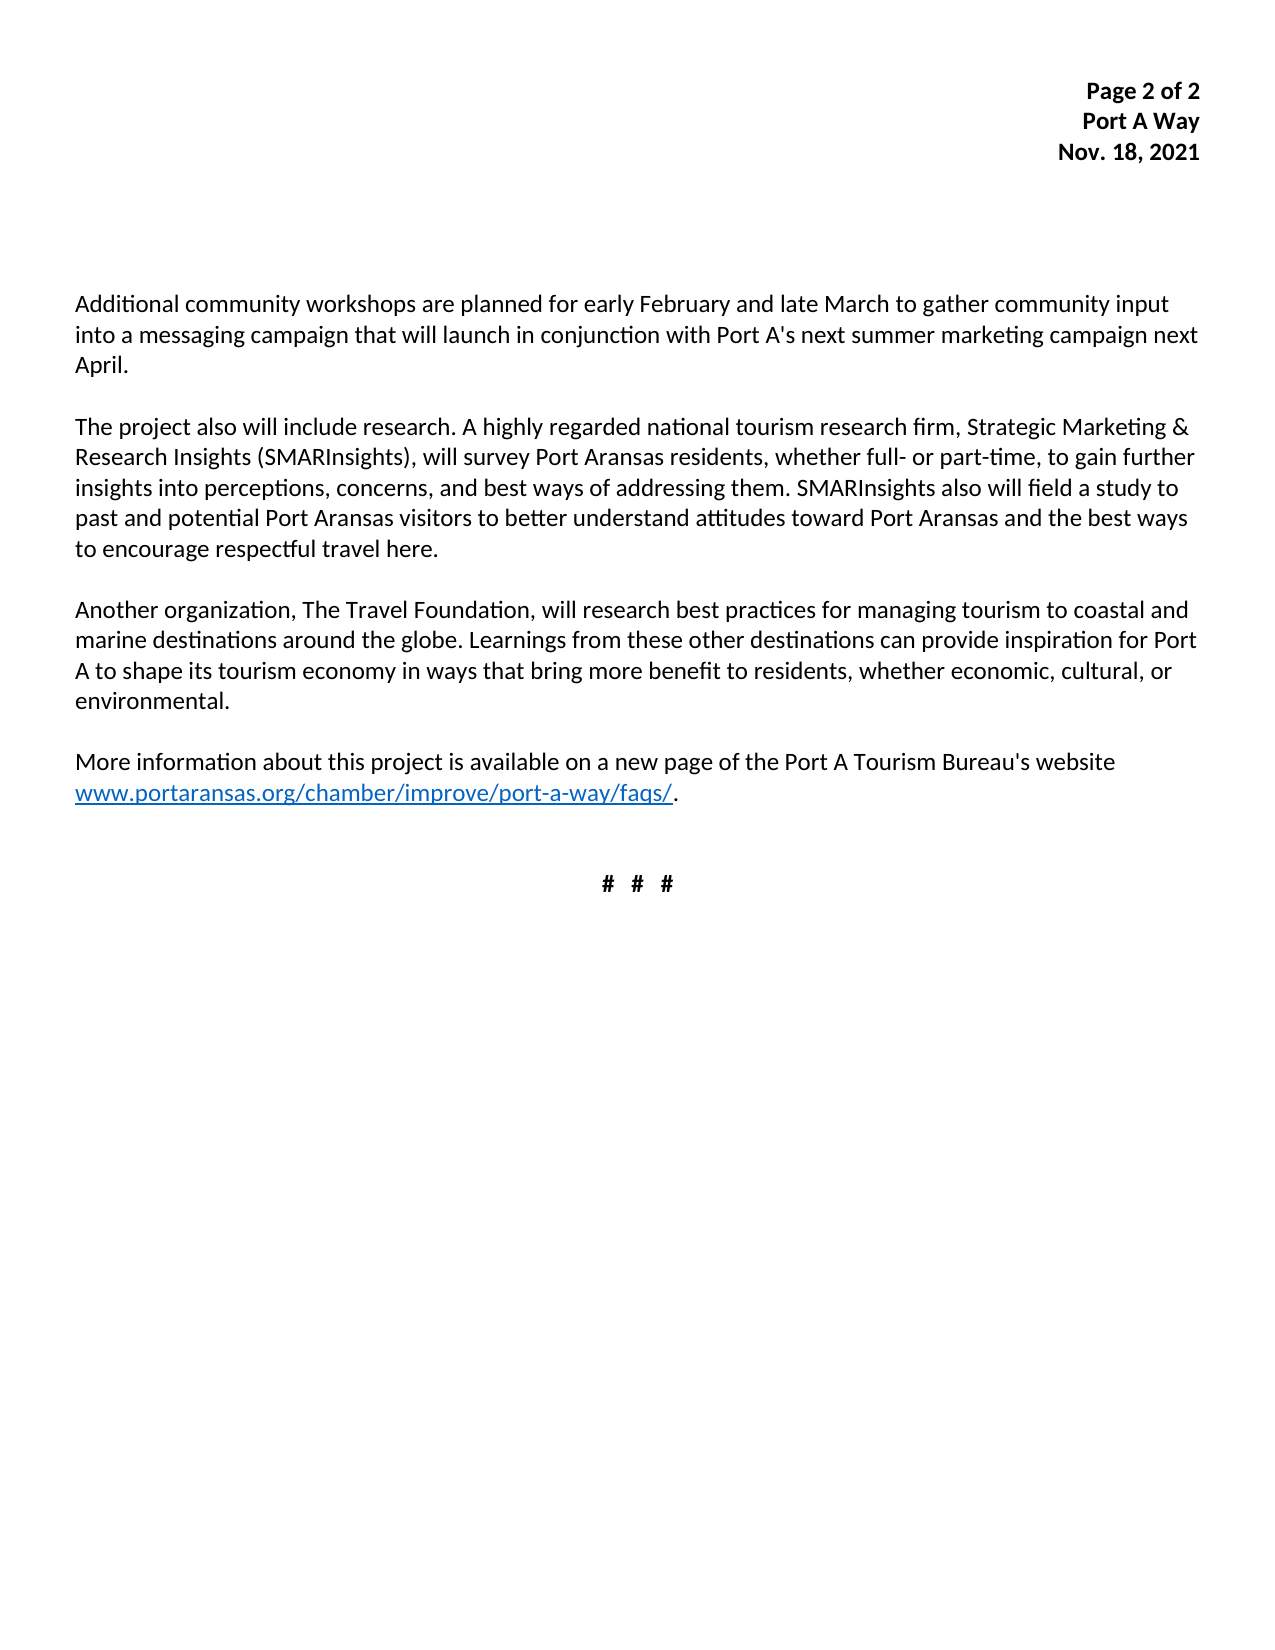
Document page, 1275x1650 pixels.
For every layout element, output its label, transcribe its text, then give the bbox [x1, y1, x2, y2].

text Another organization, The Travel Foundation, will research best practices for managing tourism to coastal and marine destinations around the globe. Learnings from these other destinations can provide inspiration for Port A to shape its tourism economy in ways that bring more benefit to residents, whether economic, cultural, or environmental. [75, 594, 1200, 716]
text The project also will include research. A highly regarded national tourism research firm, Strategic Marketing & Research Insights (SMARInsights), will survey Port Aransas residents, whether full- or part-time, to gain further insights into perceptions, concerns, and best ways of addressing them. SMARInsights also will field a study to past and potential Port Aransas visitors to better understand attitudes toward Port Aransas and the best ways to encourage respectful travel here. [75, 411, 1200, 563]
text Page 2 of 2 Port A Way Nov. 18, 2021 [75, 75, 1200, 167]
text More information about this project is available on a new page of the Port A Tourism Bureau's website www.portaransas.org/chamber/improve/port-a-way/faqs/. [75, 746, 1200, 807]
text # # # [75, 868, 1200, 899]
text Additional community workshops are planned for early February and late March to gather community input into a messaging campaign that will launch in conjunction with Port A's next summer marketing campaign next April. [75, 289, 1200, 380]
